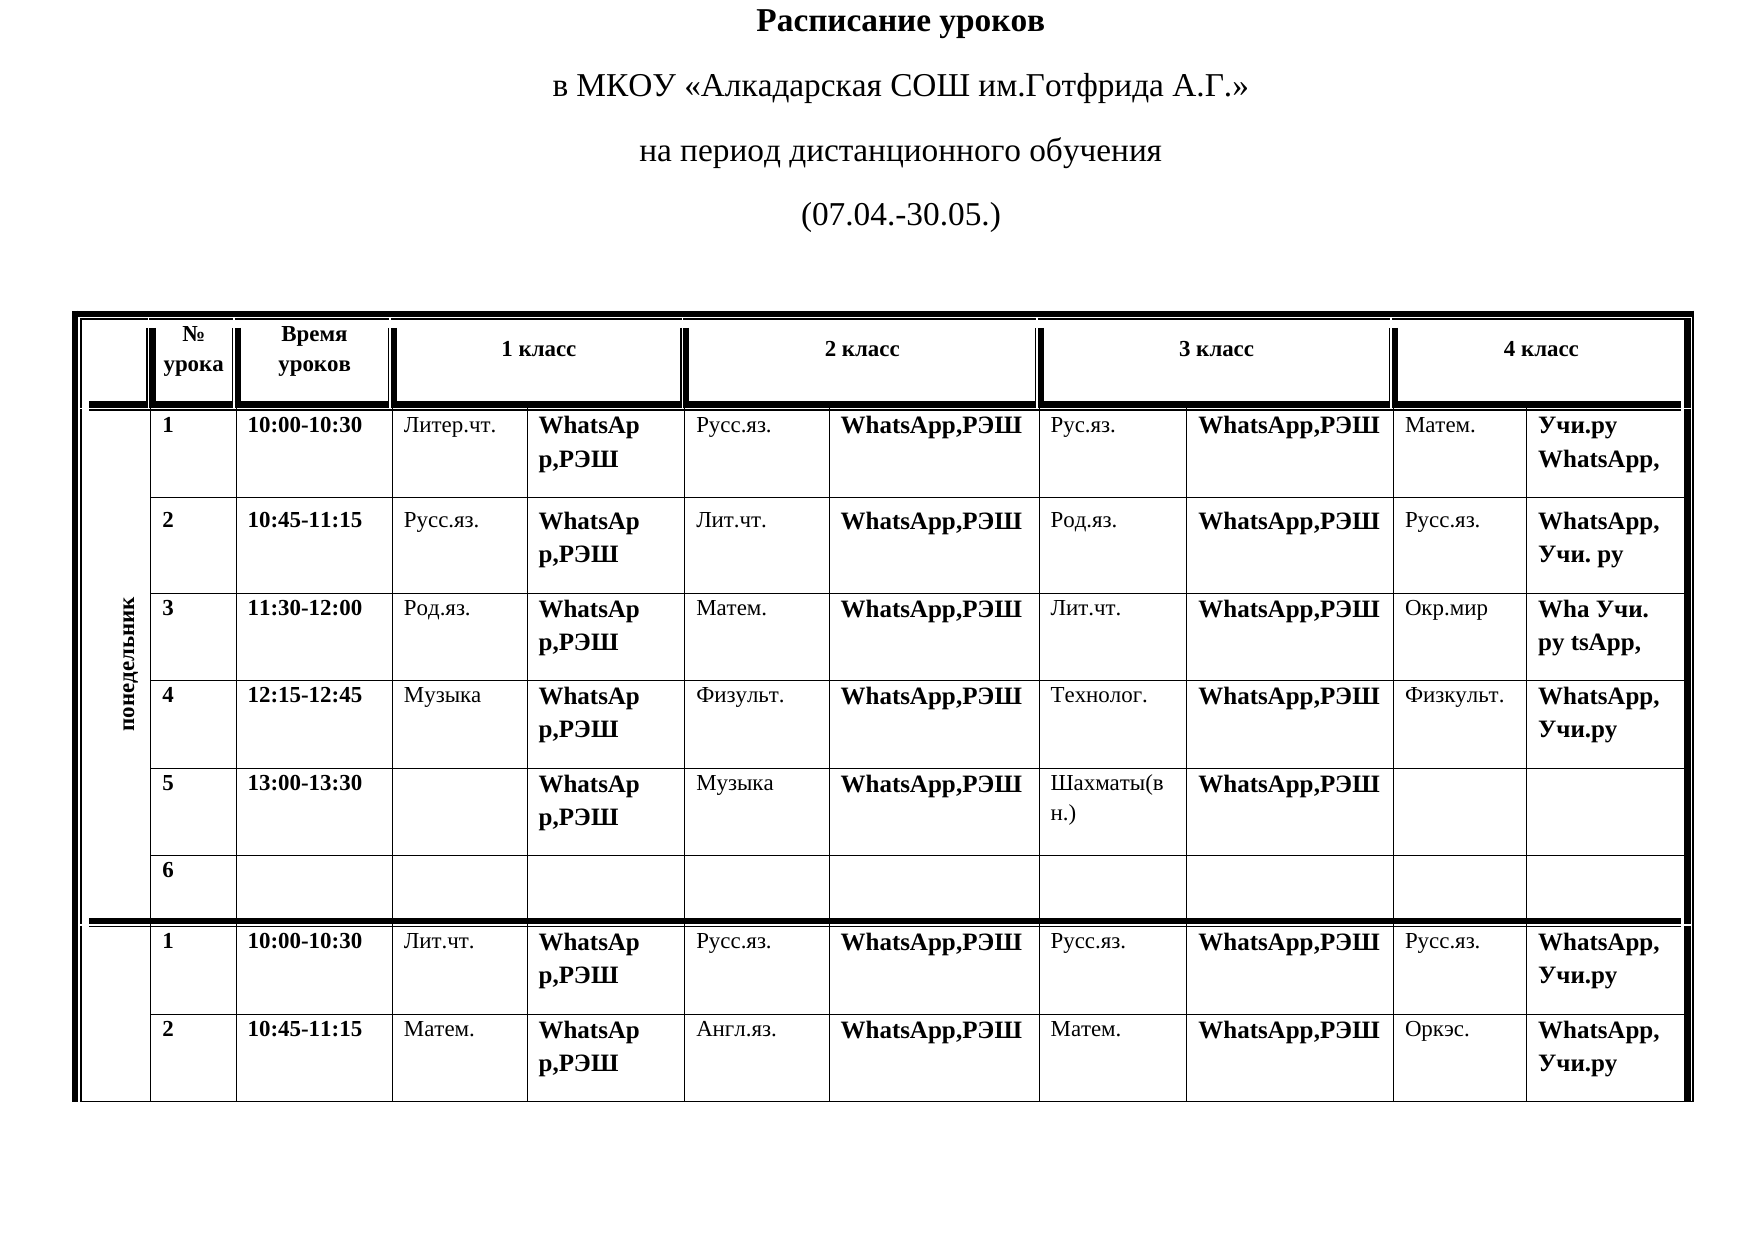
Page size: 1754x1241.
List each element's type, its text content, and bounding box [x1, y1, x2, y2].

text (07.04.-30.05.) [118, 195, 1683, 233]
table_cell 10:45-11:15 [237, 1015, 392, 1101]
table_cell Матем. [685, 594, 829, 680]
table_cell вторник [78, 918, 150, 1101]
table_cell WhatsApp,РЭШ [1187, 681, 1393, 768]
table_cell WhatsApp,РЭШ [1187, 411, 1393, 497]
table_cell 12:15-12:45 [237, 681, 392, 768]
table_cell Русс.яз. [1040, 927, 1186, 1014]
table_cell WhatsApp,РЭШ [1187, 1015, 1393, 1101]
table_cell 1 [151, 927, 236, 1014]
table_cell 6 [151, 856, 236, 918]
table_cell [1040, 856, 1186, 918]
table_header 2 класс [685, 317, 1039, 401]
table_cell 13:00-13:30 [237, 769, 392, 855]
table_cell WhatsApp,РЭШ [830, 594, 1039, 680]
table_cell Матем. [1040, 1015, 1186, 1101]
table_cell WhatsApp,РЭШ [830, 498, 1039, 593]
table_cell WhatsApp,РЭШ [1187, 594, 1393, 680]
table_cell WhatsApp,РЭШ [1187, 769, 1393, 855]
table_cell [1394, 856, 1526, 918]
table_cell WhatsApp,РЭШ [830, 1015, 1039, 1101]
table_header 3 класс [1039, 317, 1393, 401]
table_header № урока [151, 317, 236, 401]
table_cell 1 [151, 411, 236, 497]
table_cell Русс.яз. [1394, 927, 1526, 1014]
table_cell 11:30-12:00 [237, 594, 392, 680]
table_cell Русс.яз. [685, 927, 829, 1014]
table_cell WhatsApp,РЭШ [830, 769, 1039, 855]
table_cell [1187, 856, 1393, 918]
table_cell [237, 856, 392, 918]
table_cell Русс.яз. [393, 498, 527, 593]
text Расписание уроков [118, 0, 1683, 38]
table_cell WhatsApp,РЭШ [1187, 498, 1393, 593]
table_cell WhatsApp, Учи.ру [1527, 1015, 1684, 1101]
table_cell WhatsApp,РЭШ [528, 769, 684, 855]
table_cell Матем. [393, 1015, 527, 1101]
table_cell Русс.яз. [1394, 498, 1526, 593]
table_cell Оркэс. [1394, 1015, 1526, 1101]
table_header Время уроков [236, 317, 392, 401]
table_header 4 класс [1394, 320, 1684, 401]
table_cell [393, 769, 527, 855]
table_cell WhatsApp,РЭШ [1187, 927, 1393, 1014]
table_cell Музыка [393, 681, 527, 768]
table_cell Род.яз. [393, 594, 527, 680]
table_cell 10:45-11:15 [237, 498, 392, 593]
table_cell Учи.ру WhatsApp, [1527, 401, 1689, 497]
table_cell Окр.мир [1394, 594, 1526, 680]
table_cell понедельник [78, 401, 150, 918]
table_cell Лит.чт. [1040, 594, 1186, 680]
table_cell Физкульт. [1394, 681, 1526, 768]
table_cell WhatsApp, Учи.ру [1527, 918, 1689, 1014]
table_cell [528, 856, 684, 918]
table_cell WhatsApp,РЭШ [528, 681, 684, 768]
table_cell 10:00-10:30 [237, 411, 392, 497]
table_cell WhatsApp,РЭШ [830, 927, 1039, 1014]
table_cell [1394, 769, 1526, 855]
table_cell 2 [151, 1015, 236, 1101]
table_cell WhatsApp,РЭШ [528, 498, 684, 593]
table_cell WhatsApp,РЭШ [528, 1015, 684, 1101]
table_cell 3 [151, 594, 236, 680]
table_cell Музыка [685, 769, 829, 855]
table_cell Матем. [1394, 411, 1526, 497]
table_cell WhatsApp, Учи. ру [1527, 498, 1684, 593]
text на период дистанционного обучения [118, 130, 1683, 168]
table_cell WhatsApp,РЭШ [528, 594, 684, 680]
table_cell Шахматы(вн.) [1040, 769, 1186, 855]
table_cell WhatsApp, Учи.ру [1527, 681, 1684, 768]
table_cell WhatsApp,РЭШ [830, 681, 1039, 768]
table_cell Англ.яз. [685, 1015, 829, 1101]
table_cell [1527, 769, 1684, 855]
table_cell Wha Учи. ру tsApp, [1527, 594, 1684, 680]
table_cell Рус.яз. [1040, 411, 1186, 497]
table_cell 2 [151, 498, 236, 593]
table_cell 5 [151, 769, 236, 855]
table_cell Лит.чт. [685, 498, 829, 593]
table_cell WhatsApp,РЭШ [830, 411, 1039, 497]
table_cell 10:00-10:30 [237, 927, 392, 1014]
table_cell 4 [151, 681, 236, 768]
text в МКОУ «Алкадарская СОШ им.Готфрида А.Г.» [118, 65, 1683, 103]
table_cell Физульт. [685, 681, 829, 768]
table_cell Род.яз. [1040, 498, 1186, 593]
table_cell [830, 856, 1039, 918]
table_header [78, 317, 151, 401]
table_header 1 класс [393, 317, 685, 401]
table_cell [685, 856, 829, 918]
table_cell Технолог. [1040, 681, 1186, 768]
table_cell WhatsApp,РЭШ [528, 927, 684, 1014]
table_cell [393, 856, 527, 918]
table_cell WhatsApp,РЭШ [528, 411, 684, 497]
table_cell Литер.чт. [393, 411, 527, 497]
table_cell [1527, 856, 1684, 918]
table_cell Лит.чт. [393, 927, 527, 1014]
table_cell Русс.яз. [685, 411, 829, 497]
